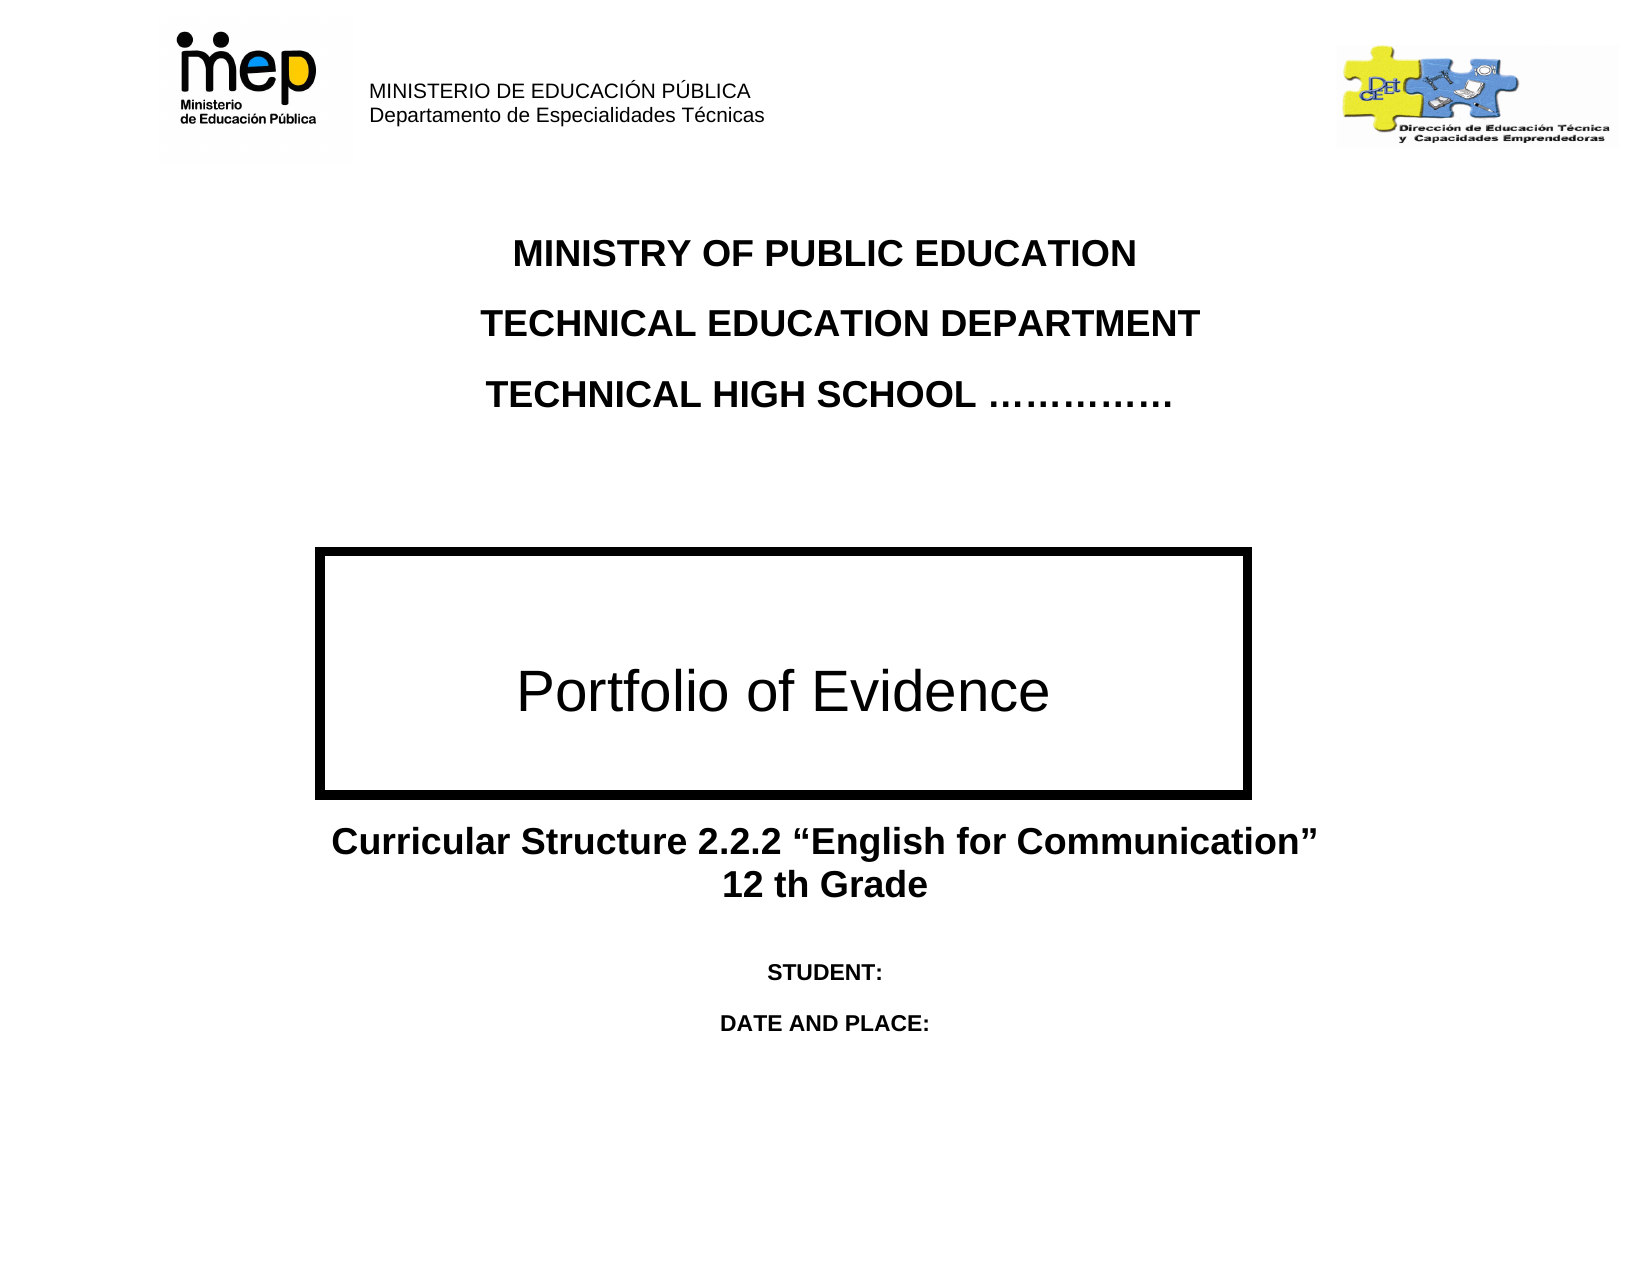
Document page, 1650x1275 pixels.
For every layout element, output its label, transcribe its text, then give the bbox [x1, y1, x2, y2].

text Curricular Structure 2.2.2 “English for Communication” [148, 819, 1502, 862]
text TECHNICAL EDUCATION DEPARTMENT [148, 301, 1502, 344]
text 12 th Grade [148, 862, 1502, 906]
text DATE AND PLACE: [148, 1010, 1502, 1037]
picture [158, 16, 355, 164]
text STUDENT: [148, 959, 1502, 986]
text MINISTRY OF PUBLIC EDUCATION [148, 231, 1502, 274]
text TECHNICAL HIGH SCHOOL …………… [148, 372, 1502, 415]
picture [1336, 45, 1619, 174]
